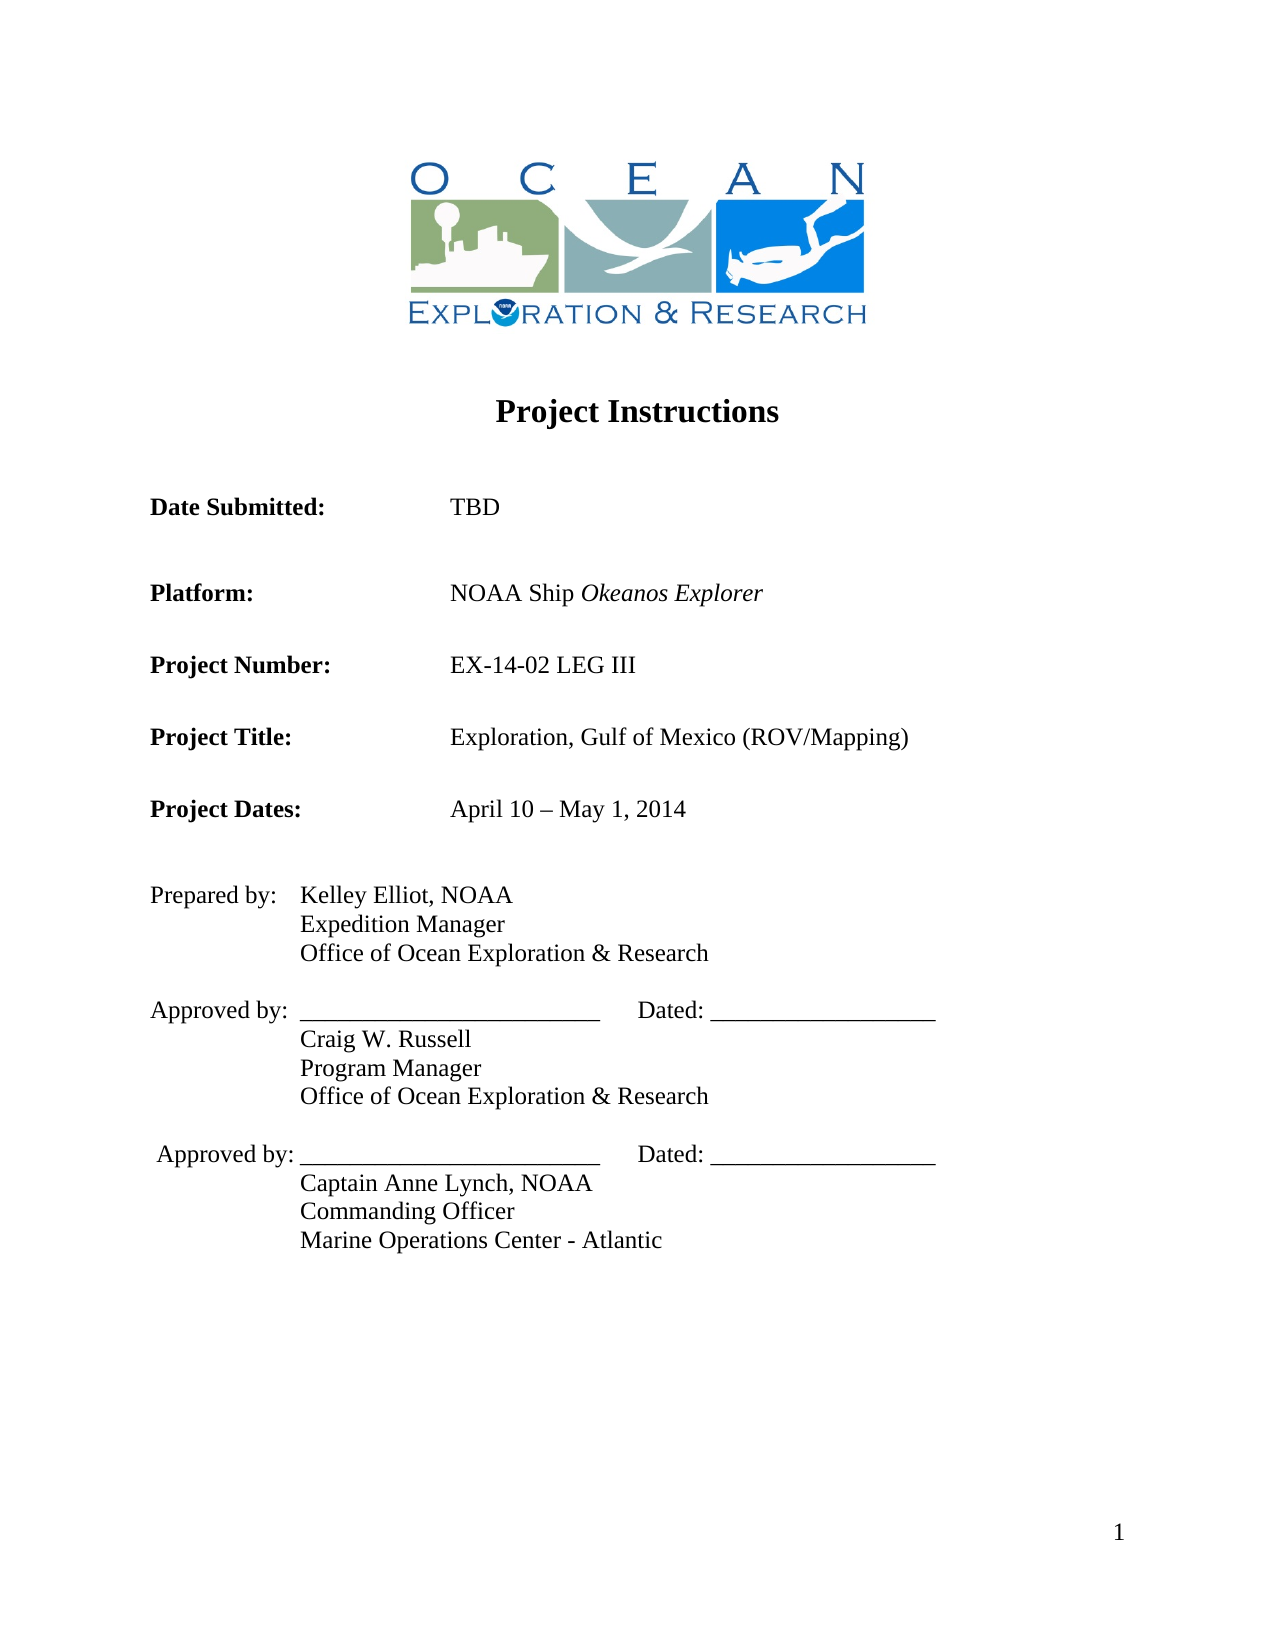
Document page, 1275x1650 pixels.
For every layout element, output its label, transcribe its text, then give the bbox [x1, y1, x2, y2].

picture [394, 150, 881, 334]
text Office of Ocean Exploration & Research [150, 1081, 1125, 1110]
text Office of Ocean Exploration & Research [150, 938, 1125, 966]
text Approved by: ________________________ Dated: __________________ [150, 995, 1125, 1024]
text Program Manager [150, 1053, 1125, 1081]
text Platform: NOAA Ship Okeanos Explorer [150, 578, 1125, 607]
text Project Title: Exploration, Gulf of Mexico (ROV/Mapping) [150, 722, 1125, 751]
text Commanding Officer [150, 1196, 1125, 1225]
text Expedition Manager [150, 909, 1125, 938]
text Marine Operations Center - Atlantic [150, 1225, 1125, 1254]
text Captain Anne Lynch, NOAA [150, 1168, 1125, 1196]
text Date Submitted: TBD [150, 492, 1125, 521]
text Project Dates: April 10 – May 1, 2014 [150, 794, 1125, 823]
text Approved by: ________________________ Dated: __________________ [150, 1139, 1125, 1168]
text Craig W. Russell [150, 1024, 1125, 1053]
text Project Instructions [150, 391, 1125, 430]
text Project Number: EX-14-02 LEG III [150, 650, 1125, 679]
text Prepared by: Kelley Elliot, NOAA [150, 880, 1125, 909]
